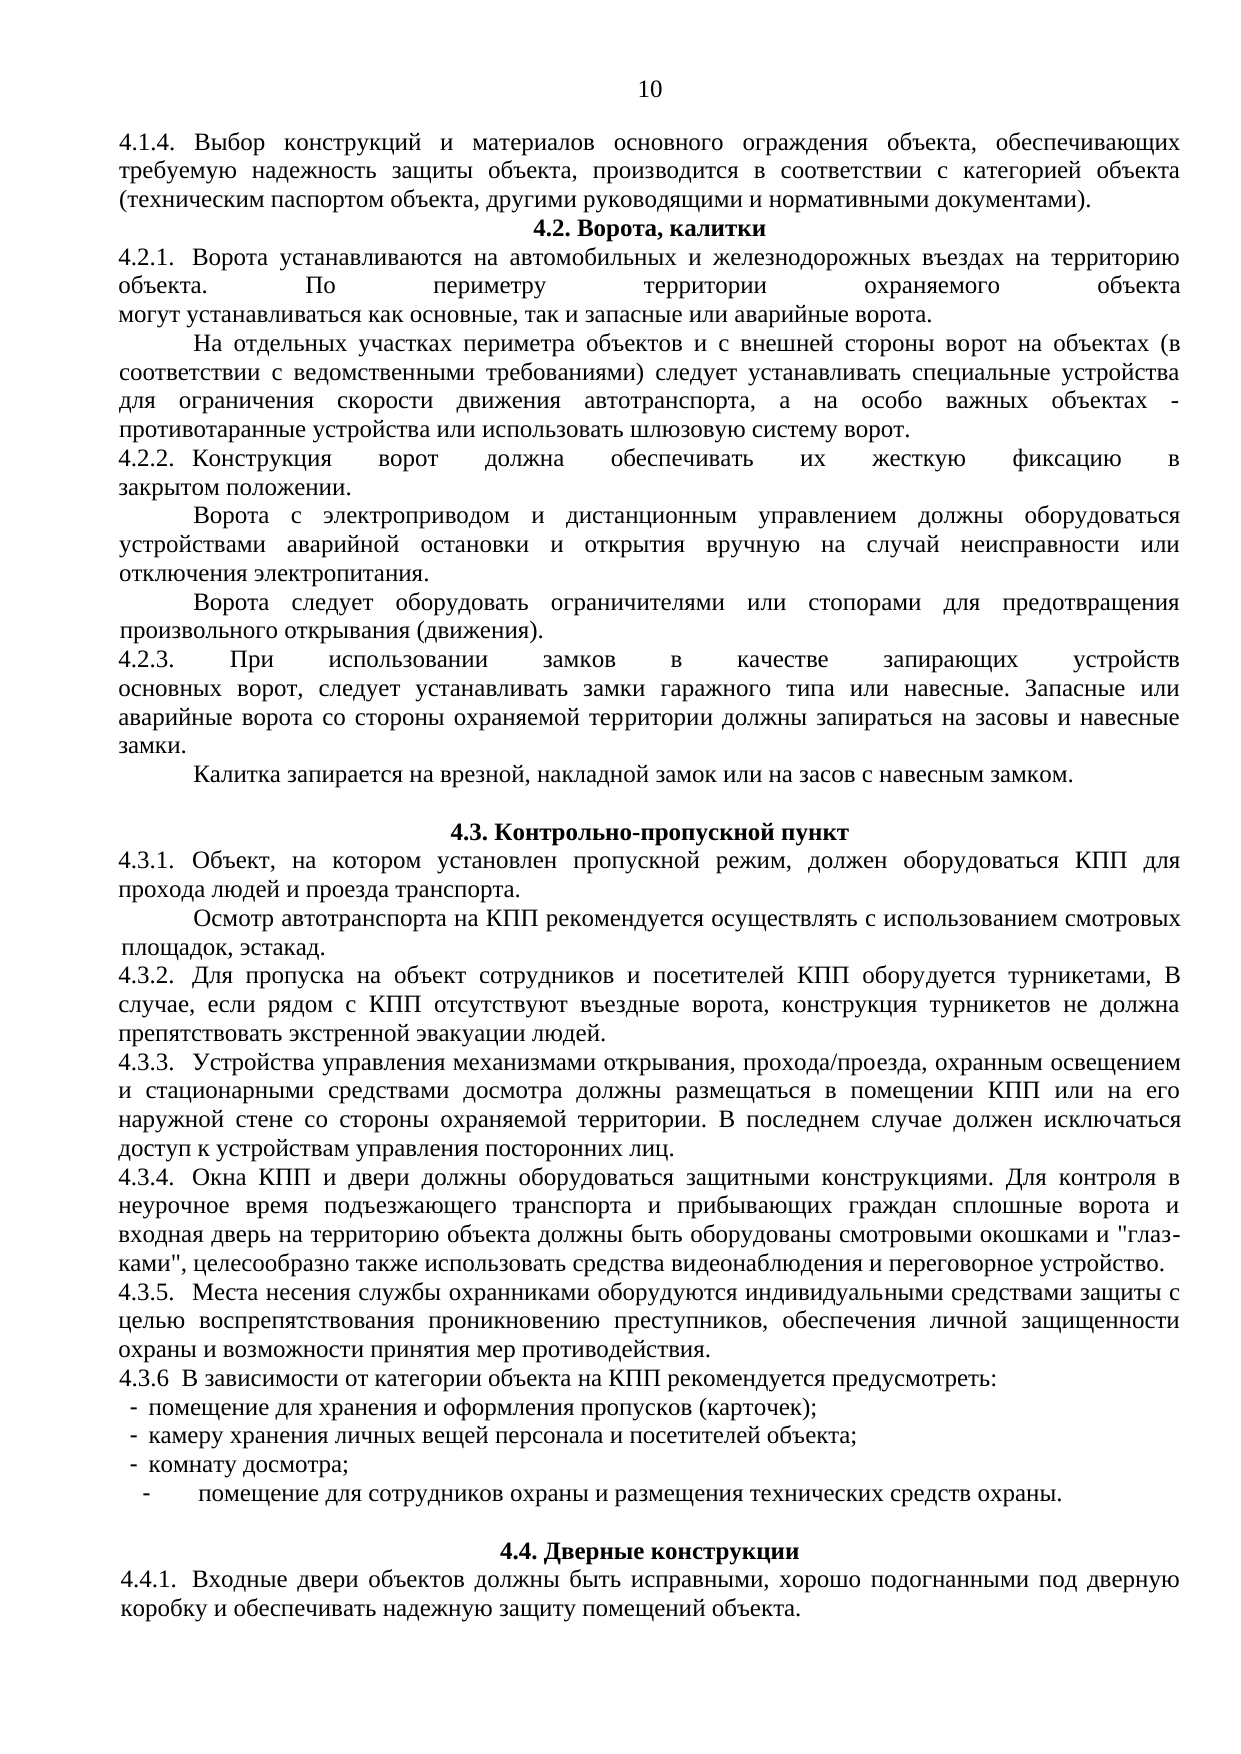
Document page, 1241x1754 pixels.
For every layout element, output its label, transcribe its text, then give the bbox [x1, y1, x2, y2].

text 4.1.4. Выбор конструкций и материалов основного ограждения объекта, обеспечивающих требуемую надежность защиты объекта, производится в соответствии с категорией объекта (техническим паспортом объекта, другими руководящими и нормативными документами). [119, 127, 1180, 213]
list помещение для сотрудников охраны и размещения технических средств охраны. [142, 1478, 1181, 1507]
text Ворота с электроприводом и дистанционным управлением должны оборудоваться устройствами аварийной остановки и открытия вручную на случай неисправности или отключения электропитания. [119, 500, 1181, 587]
list Места несения службы охранниками оборудуются индивидуальными средствами защиты с целью воспрепятствования проникновению преступников, обеспечения личной защищенности охраны и возможности принятия мер противодействия. [118, 1277, 1180, 1363]
text Осмотр автотранспорта на КПП рекомендуется осуществлять с использованием смотровых площадок, эстакад. [121, 903, 1181, 960]
text 4.2.1. Ворота устанавливаются на автомобильных и железнодорожных въездах на территорию объекта. По периметру территории охраняемого объекта могут устанавливаться как основные, так и запасные или аварийные ворота. [118, 242, 1181, 328]
text 4.2.2. Конструкция ворот должна обеспечивать их жесткую фиксацию в закрытом положении. [118, 443, 1181, 500]
list комнату досмотра; [129, 1449, 1181, 1478]
list камеру хранения личных вещей персонала и посетителей объекта; [129, 1420, 1181, 1449]
list Для пропуска на объект сотрудников и посетителей КПП оборудуется турникетами, В случае, если рядом с КПП отсутствуют въездные ворота, конструкция турникетов не должна препятствовать экстренной эвакуации людей. [118, 960, 1181, 1047]
text 4.3.6 В зависимости от категории объекта на КПП рекомендуется предусмотреть: [119, 1363, 1180, 1392]
text 4.3. Контрольно-пропускной пункт [118, 817, 1181, 845]
text Ворота следует оборудовать ограничителями или стопорами для предотвращения произвольного открывания (движения). [119, 587, 1180, 644]
text 4.2. Ворота, калитки [118, 213, 1181, 242]
text На отдельных участках периметра объектов и с внешней стороны ворот на объектах (в соответствии с ведомственными требованиями) следует устанавливать специальные устройства для ограничения скорости движения автотранспорта, а на особо важных объектах - противотаранные устройства или использовать шлюзовую систему ворот. [119, 328, 1180, 443]
text 4.4. Дверные конструкции [118, 1536, 1181, 1564]
list Устройства управления механизмами открывания, прохода/проезда, охранным освещением и стационарными средствами досмотра должны размещаться в помещении КПП или на его наружной стене со стороны охраняемой территории. В последнем случае должен исключаться доступ к устройствам управления посторонних лиц. [118, 1047, 1181, 1162]
text Калитка запирается на врезной, накладной замок или на засов с навесным замком. [119, 759, 1180, 788]
list Окна КПП и двери должны оборудоваться защитными конструкциями. Для контроля в неурочное время подъезжающего транспорта и прибывающих граждан сплошные ворота и входная дверь на территорию объекта должны быть оборудованы смотровыми окошками и "глазками", целесообразно также использовать средства видеонаблюдения и переговорное устройство. [118, 1162, 1180, 1277]
text 4.3.1. Объект, на котором установлен пропускной режим, должен оборудоваться КПП для прохода людей и проезда транспорта. [118, 845, 1181, 903]
list помещение для хранения и оформления пропусков (карточек); [129, 1392, 1181, 1420]
text 4.4.1. Входные двери объектов должны быть исправными, хорошо подогнанными под дверную коробку и обеспечивать надежную защиту помещений объекта. [120, 1564, 1181, 1622]
text 4.2.3. При использовании замков в качестве запирающих устройств основных ворот, следует устанавливать замки гаражного типа или навесные. Запасные или аварийные ворота со стороны охраняемой территории должны запираться на засовы и навесные замки. [118, 644, 1180, 759]
